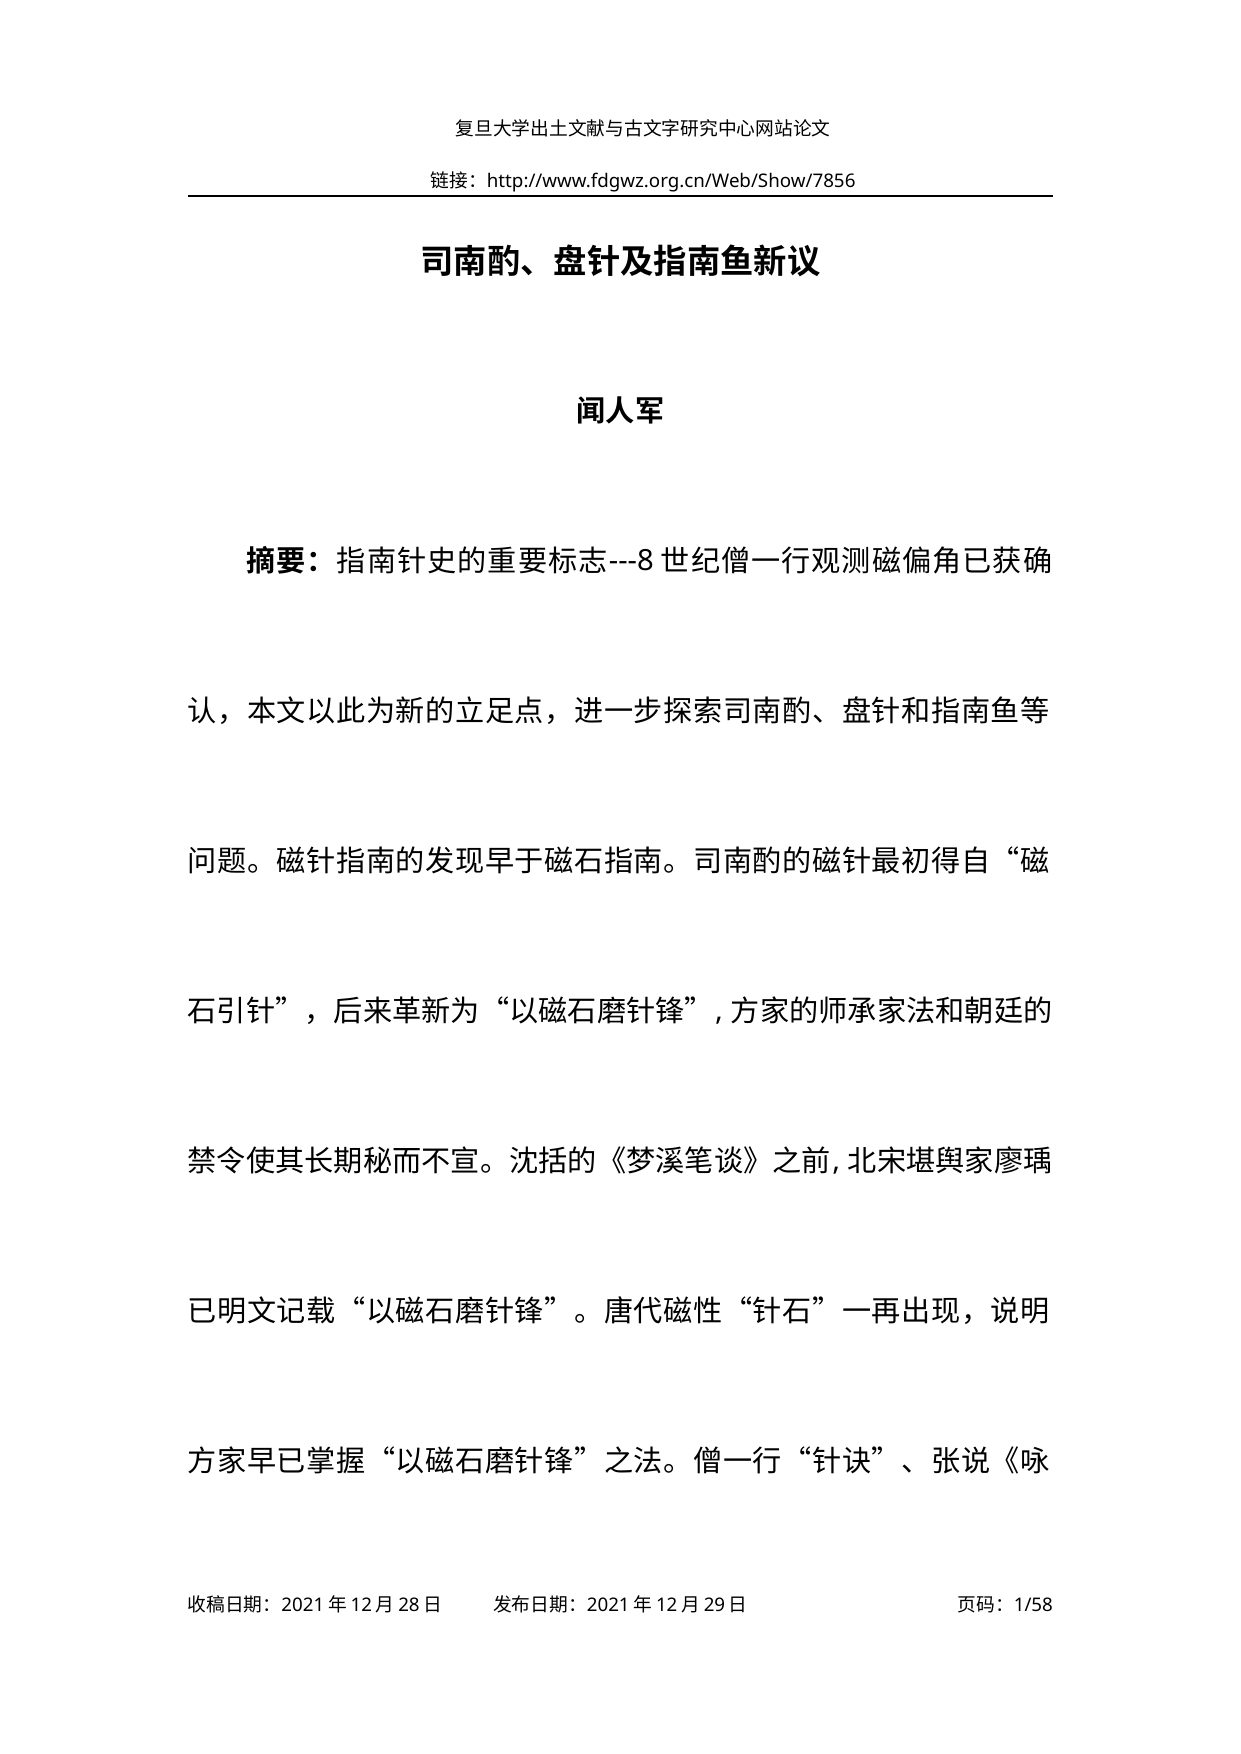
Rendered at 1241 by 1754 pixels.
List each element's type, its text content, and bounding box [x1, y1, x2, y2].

text 闻人军 [187, 372, 1053, 447]
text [187, 522, 1053, 1497]
text 司南酌、盘针及指南鱼新议 [187, 222, 1053, 297]
